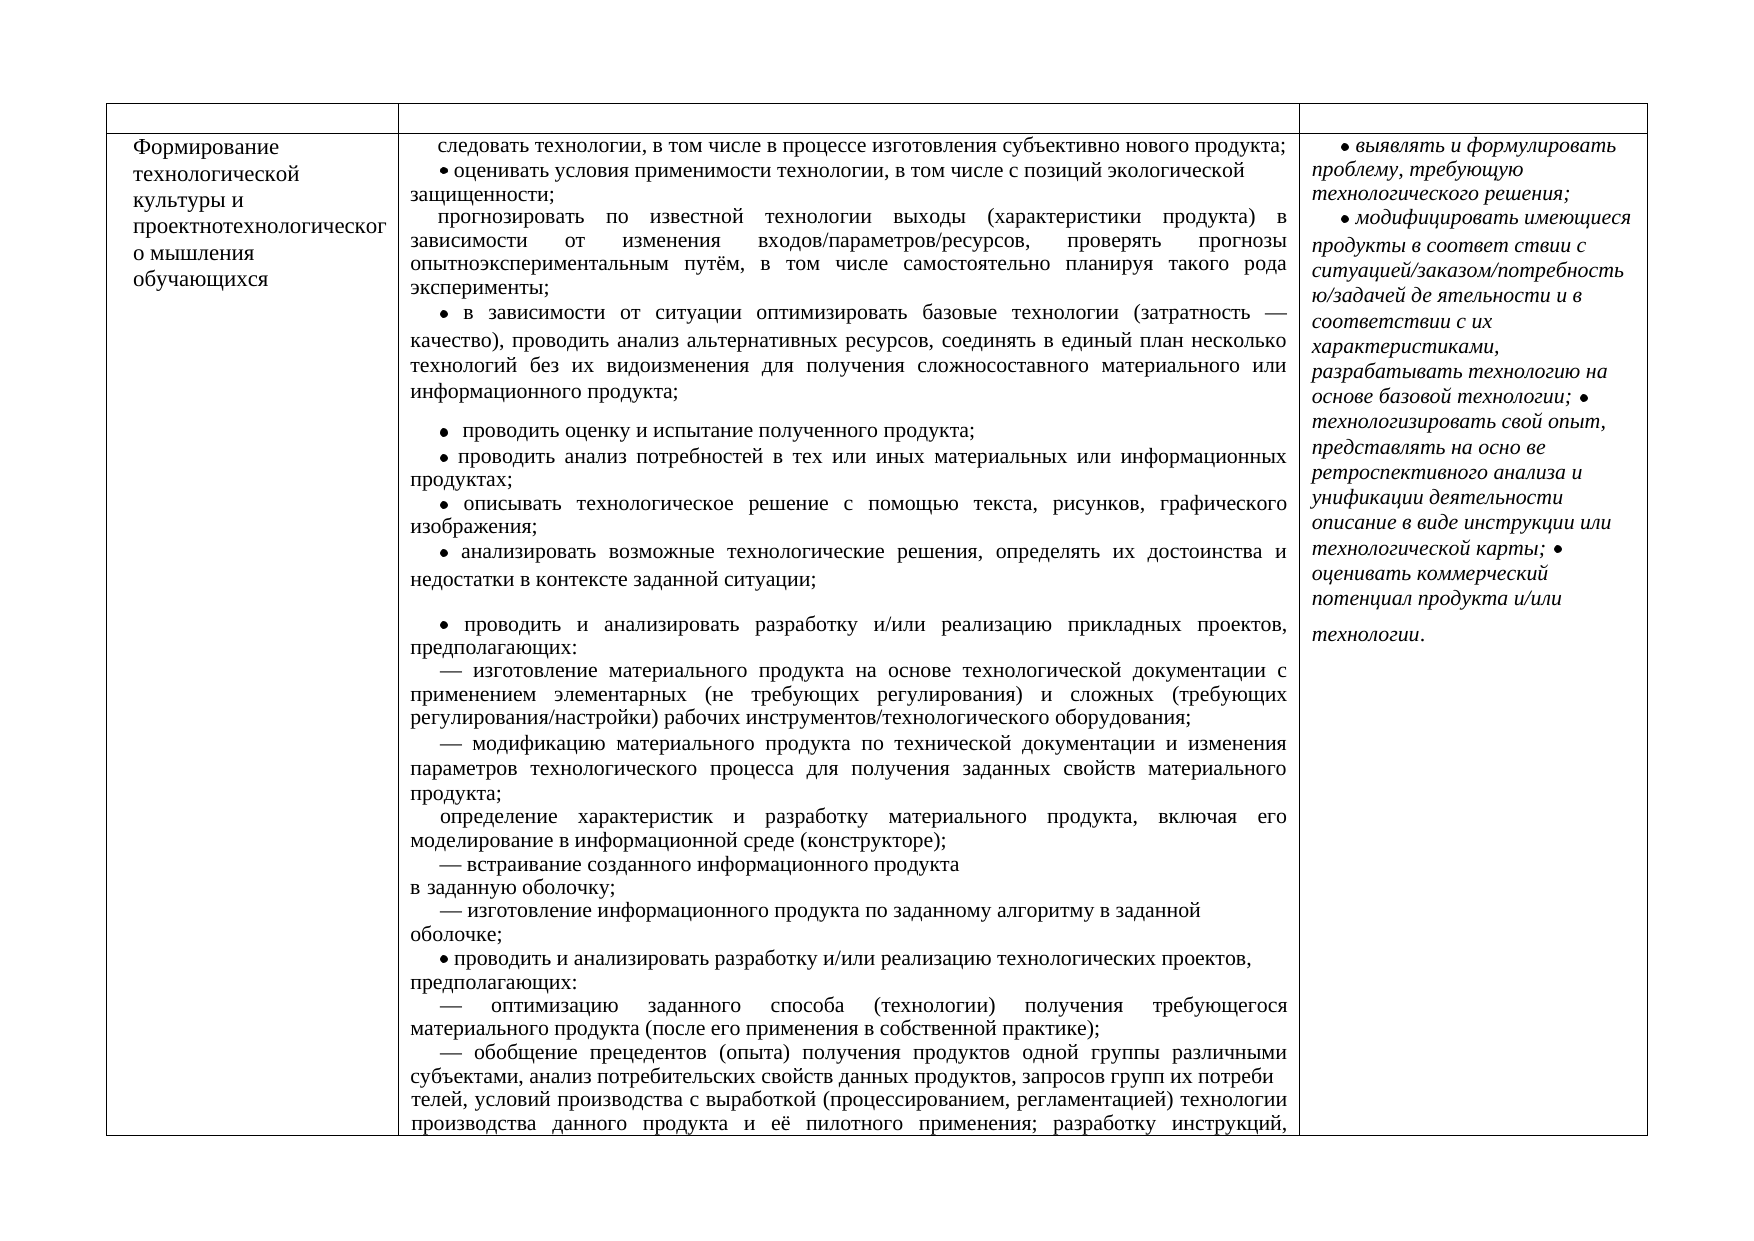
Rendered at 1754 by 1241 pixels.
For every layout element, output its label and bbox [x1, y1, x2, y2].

picture [437, 308, 449, 320]
table_cell [107, 104, 398, 132]
picture [437, 547, 449, 559]
picture [437, 452, 449, 464]
picture [437, 499, 449, 511]
picture [437, 620, 449, 631]
table_cell [1300, 104, 1647, 132]
table_cell [1300, 134, 1647, 1135]
picture [1577, 392, 1589, 404]
picture [437, 954, 449, 965]
table_cell [107, 134, 398, 1135]
picture [1338, 141, 1350, 153]
table_cell [399, 134, 1299, 1135]
picture [437, 165, 449, 176]
table_cell [399, 104, 1299, 132]
picture [1338, 213, 1350, 225]
picture [1551, 544, 1563, 555]
